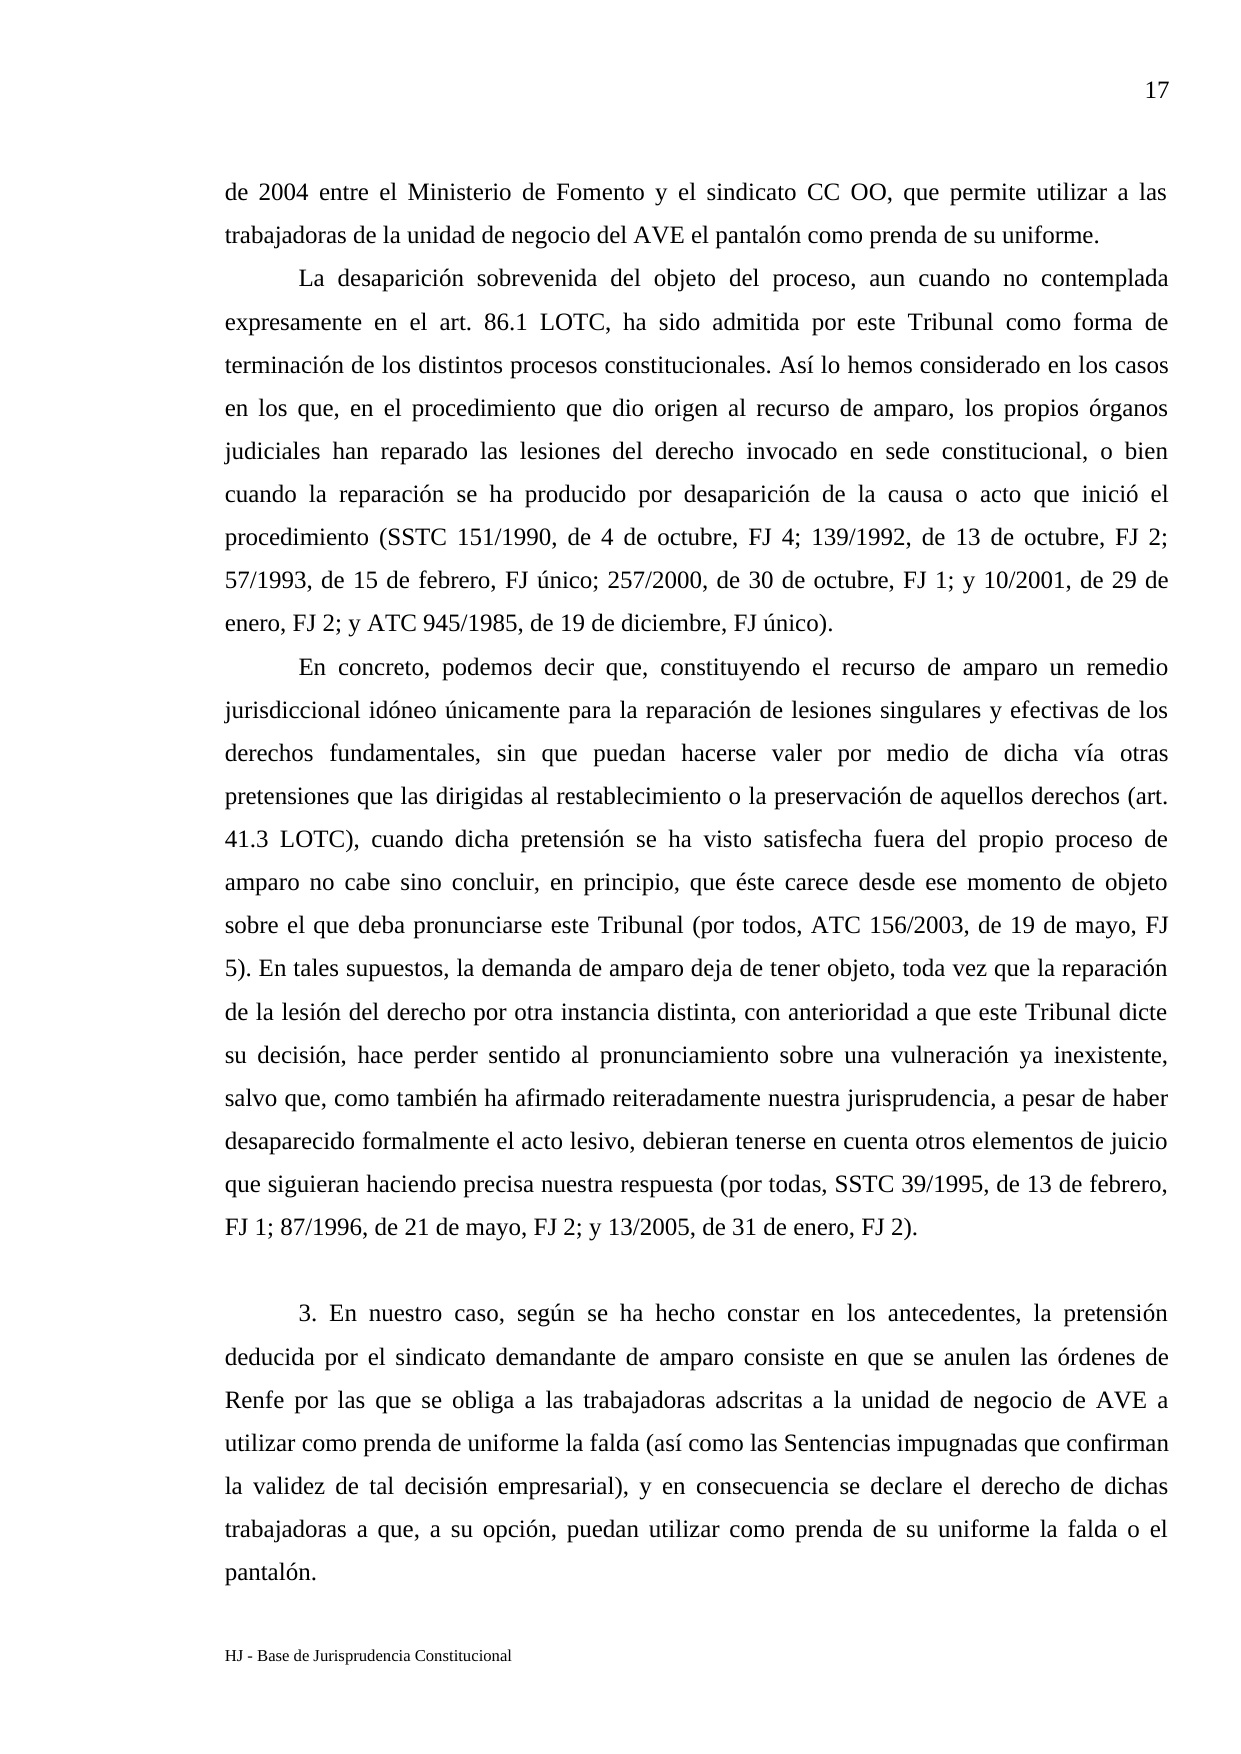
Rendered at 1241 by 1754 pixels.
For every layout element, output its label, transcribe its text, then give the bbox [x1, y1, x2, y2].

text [224, 177, 1169, 249]
text 3. En nuestro caso, según se ha hecho constar en los antecedentes, la pretensión deducida por el sindicato demandante de amparo consiste en que se anulen las órdenes de Renfe por las que se obliga a las trabajadoras adscritas a la unidad de negocio de AVE a utilizar como prenda de uniforme la falda (así como las Sentencias impugnadas que confirman la validez de tal decisión empresarial), y en consecuencia se declare el derecho de dichas trabajadoras a que, a su opción, puedan utilizar como prenda de su uniforme la falda o el pantalón. [224, 1298, 1169, 1586]
text En concreto, podemos decir que, constituyendo el recurso de amparo un remedio jurisdiccional idóneo únicamente para la reparación de lesiones singulares y efectivas de los derechos fundamentales, sin que puedan hacerse valer por medio de dicha vía otras pretensiones que las dirigidas al restablecimiento o la preservación de aquellos derechos (art. 41.3 LOTC), cuando dicha pretensión se ha visto satisfecha fuera del propio proceso de amparo no cabe sino concluir, en principio, que éste carece desde ese momento de objeto sobre el que deba pronunciarse este Tribunal (por todos, ATC 156/2003, de 19 de mayo, FJ 5). En tales supuestos, la demanda de amparo deja de tener objeto, toda vez que la reparación de la lesión del derecho por otra instancia distinta, con anterioridad a que este Tribunal dicte su decisión, hace perder sentido al pronunciamiento sobre una vulneración ya inexistente, salvo que, como también ha afirmado reiteradamente nuestra jurisprudencia, a pesar de haber desaparecido formalmente el acto lesivo, debieran tenerse en cuenta otros elementos de juicio que siguieran haciendo precisa nuestra respuesta (por todas, SSTC 39/1995, de 13 de febrero, FJ 1; 87/1996, de 21 de mayo, FJ 2; y 13/2005, de 31 de enero, FJ 2). [224, 652, 1169, 1241]
text La desaparición sobrevenida del objeto del proceso, aun cuando no contemplada expresamente en el art. 86.1 LOTC, ha sido admitida por este Tribunal como forma de terminación de los distintos procesos constitucionales. Así lo hemos considerado en los casos en los que, en el procedimiento que dio origen al recurso de amparo, los propios órganos judiciales han reparado las lesiones del derecho invocado en sede constitucional, o bien cuando la reparación se ha producido por desaparición de la causa o acto que inició el procedimiento (SSTC 151/1990, de 4 de octubre, FJ 4; 139/1992, de 13 de octubre, FJ 2; 57/1993, de 15 de febrero, FJ único; 257/2000, de 30 de octubre, FJ 1; y 10/2001, de 29 de enero, FJ 2; y ATC 945/1985, de 19 de diciembre, FJ único). [224, 263, 1169, 637]
